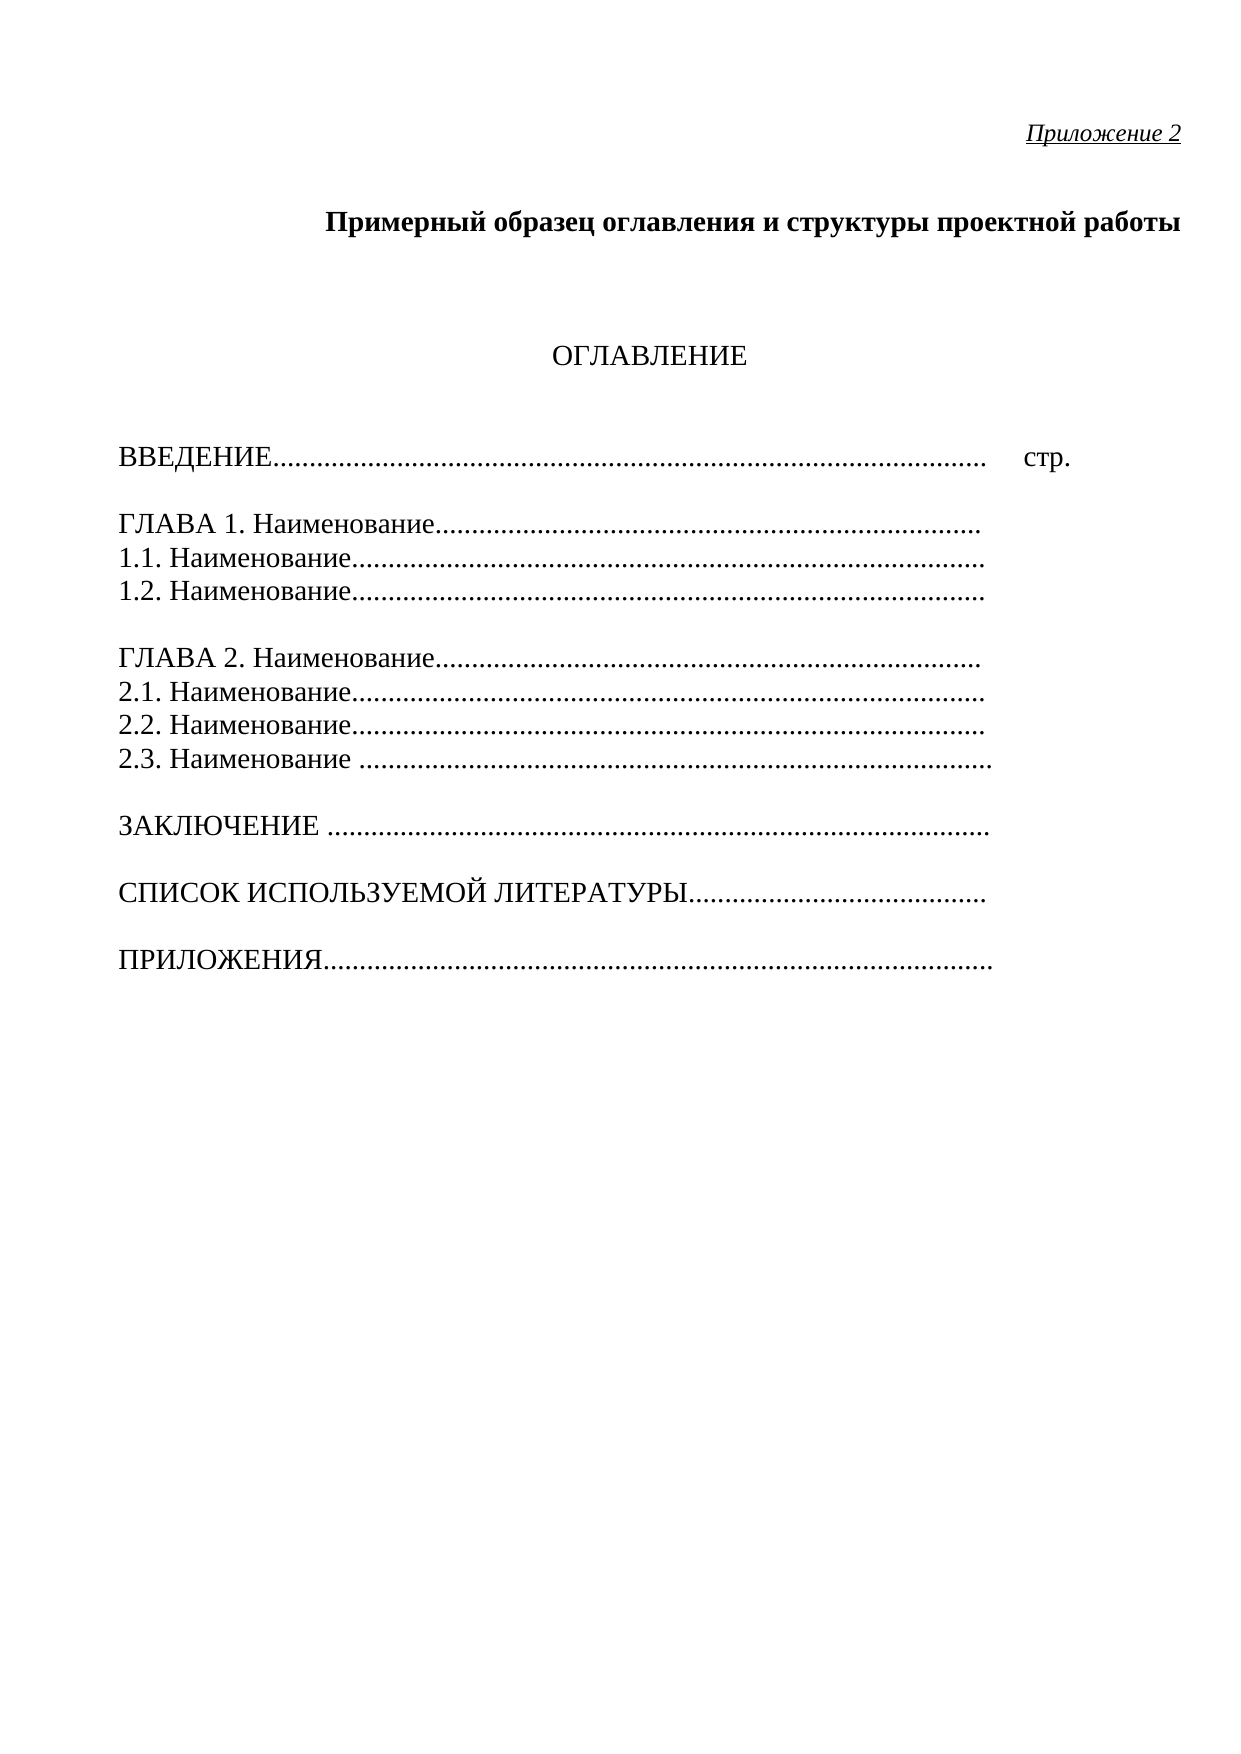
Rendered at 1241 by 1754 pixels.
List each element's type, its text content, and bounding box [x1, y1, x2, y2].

text ГЛАВА 2. Наименование........................................................................... [118, 640, 1181, 674]
text 2.1. Наименование....................................................................................... [118, 674, 1181, 707]
text СПИСОК ИСПОЛЬЗУЕМОЙ ЛИТЕРАТУРЫ......................................... [118, 875, 1181, 909]
text 1.2. Наименование....................................................................................... [118, 573, 1181, 607]
text Приложение 2 [118, 118, 1181, 147]
text ПРИЛОЖЕНИЯ............................................................................................ [118, 942, 1181, 976]
text ГЛАВА 1. Наименование........................................................................... [118, 506, 1181, 540]
text ЗАКЛЮЧЕНИЕ ........................................................................................... [118, 808, 1181, 842]
text 2.2. Наименование....................................................................................... [118, 707, 1181, 741]
text Примерный образец оглавления и структуры проектной работы [118, 204, 1181, 238]
text 2.3. Наименование ....................................................................................... [118, 741, 1181, 774]
text ВВЕДЕНИЕ.................................................................................................. стр. [118, 439, 1181, 473]
text ОГЛАВЛЕНИЕ [118, 338, 1181, 372]
text 1.1. Наименование....................................................................................... [118, 540, 1181, 573]
